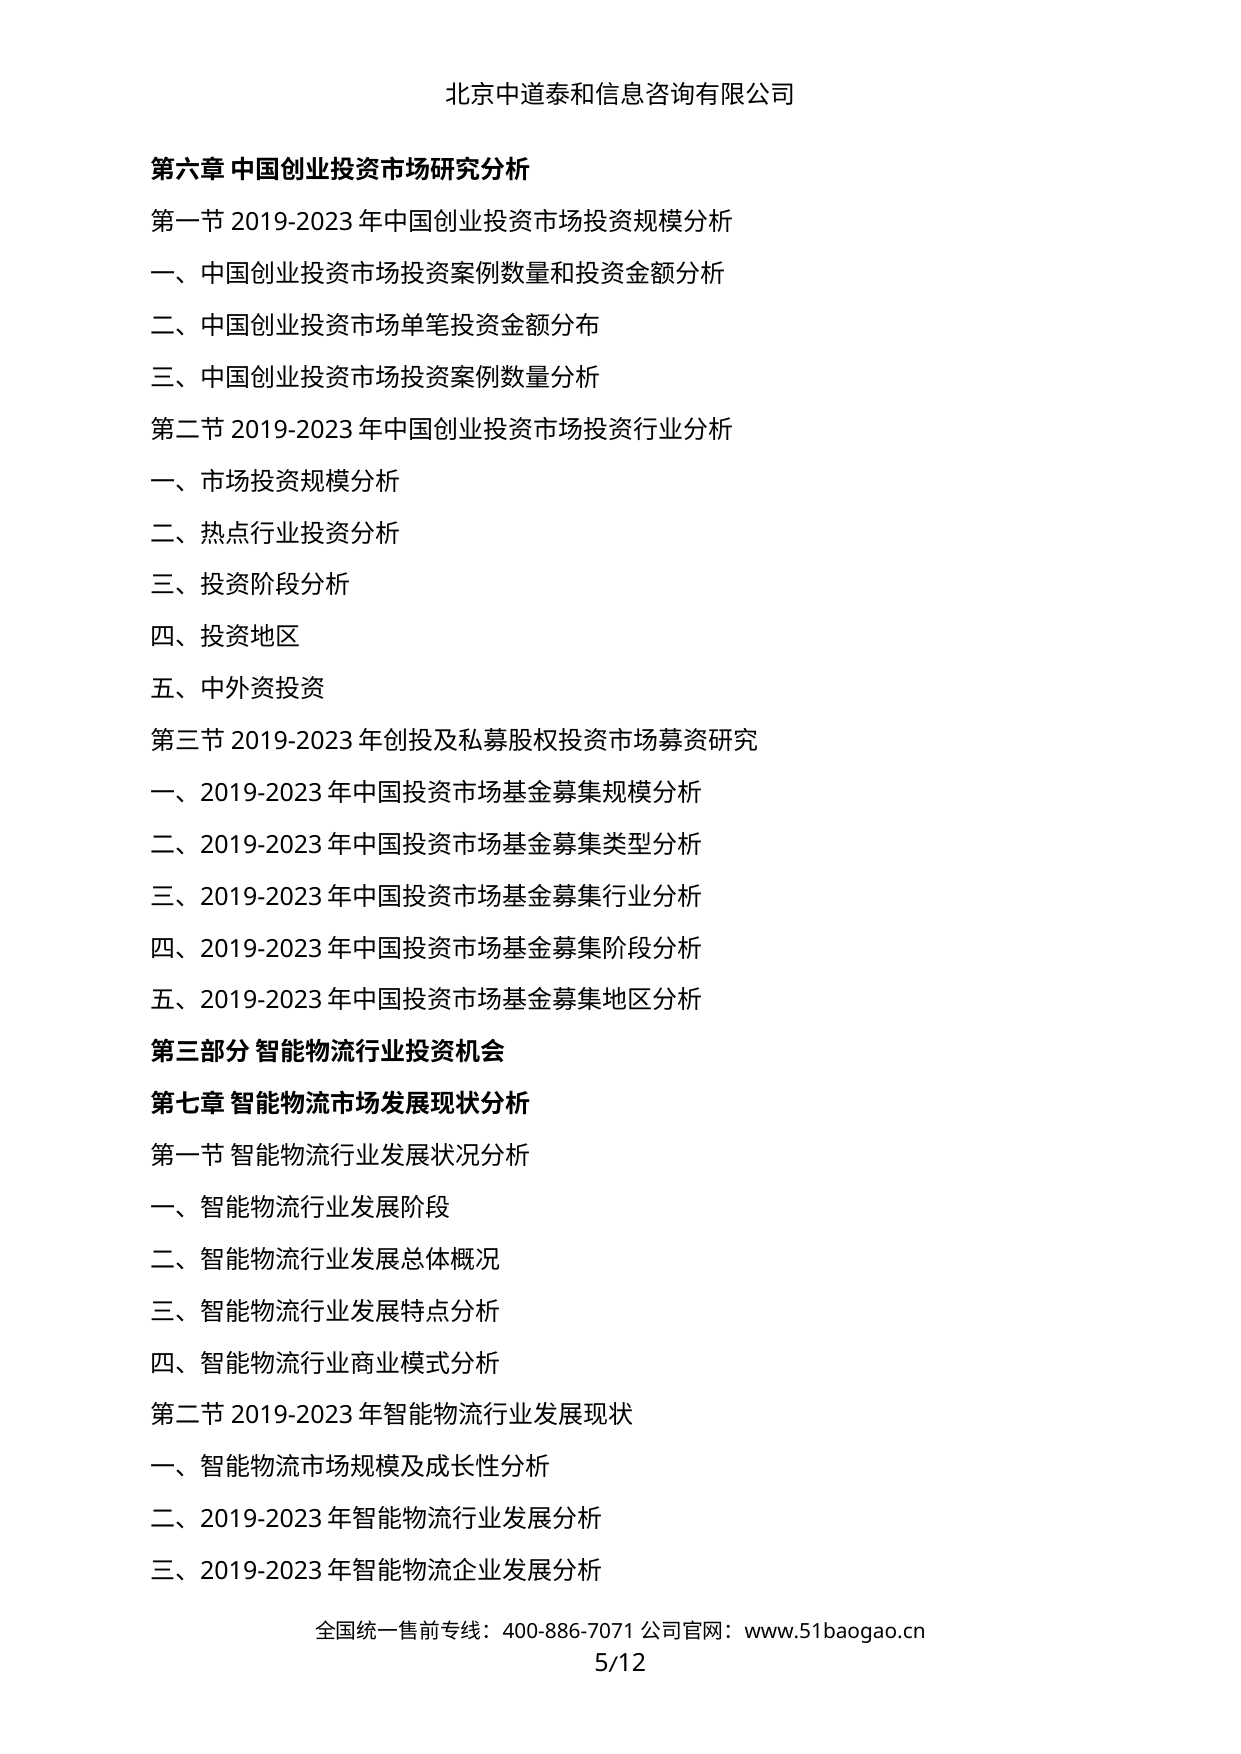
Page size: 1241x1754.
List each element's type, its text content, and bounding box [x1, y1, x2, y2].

text 四、智能物流行业商业模式分析 [150, 1343, 1090, 1379]
text 三、中国创业投资市场投资案例数量分析 [150, 357, 1090, 394]
text 一、市场投资规模分析 [150, 461, 1090, 497]
text 四、2019-2023年中国投资市场基金募集阶段分析 [150, 928, 1090, 964]
text 三、智能物流行业发展特点分析 [150, 1291, 1090, 1327]
text 第六章 中国创业投资市场研究分析 [150, 150, 1090, 186]
text 四、投资地区 [150, 617, 1090, 653]
text 三、2019-2023年中国投资市场基金募集行业分析 [150, 876, 1090, 912]
text 第三部分 智能物流行业投资机会 [150, 1032, 1090, 1068]
text 二、2019-2023年智能物流行业发展分析 [150, 1499, 1090, 1535]
text 一、中国创业投资市场投资案例数量和投资金额分析 [150, 254, 1090, 290]
text 三、投资阶段分析 [150, 565, 1090, 601]
text 五、中外资投资 [150, 669, 1090, 705]
text 第一节 智能物流行业发展状况分析 [150, 1136, 1090, 1172]
text 第七章 智能物流市场发展现状分析 [150, 1084, 1090, 1120]
text 第二节 2019-2023年中国创业投资市场投资行业分析 [150, 409, 1090, 446]
text 第二节 2019-2023年智能物流行业发展现状 [150, 1395, 1090, 1431]
text 二、热点行业投资分析 [150, 513, 1090, 549]
text 一、智能物流行业发展阶段 [150, 1187, 1090, 1224]
text 一、2019-2023年中国投资市场基金募集规模分析 [150, 772, 1090, 809]
text 一、智能物流市场规模及成长性分析 [150, 1447, 1090, 1483]
text 二、2019-2023年中国投资市场基金募集类型分析 [150, 824, 1090, 861]
text 二、中国创业投资市场单笔投资金额分布 [150, 306, 1090, 342]
text 五、2019-2023年中国投资市场基金募集地区分析 [150, 980, 1090, 1016]
text 第一节 2019-2023年中国创业投资市场投资规模分析 [150, 202, 1090, 238]
text 第三节 2019-2023年创投及私募股权投资市场募资研究 [150, 721, 1090, 757]
text 二、智能物流行业发展总体概况 [150, 1239, 1090, 1276]
text 三、2019-2023年智能物流企业发展分析 [150, 1551, 1090, 1587]
